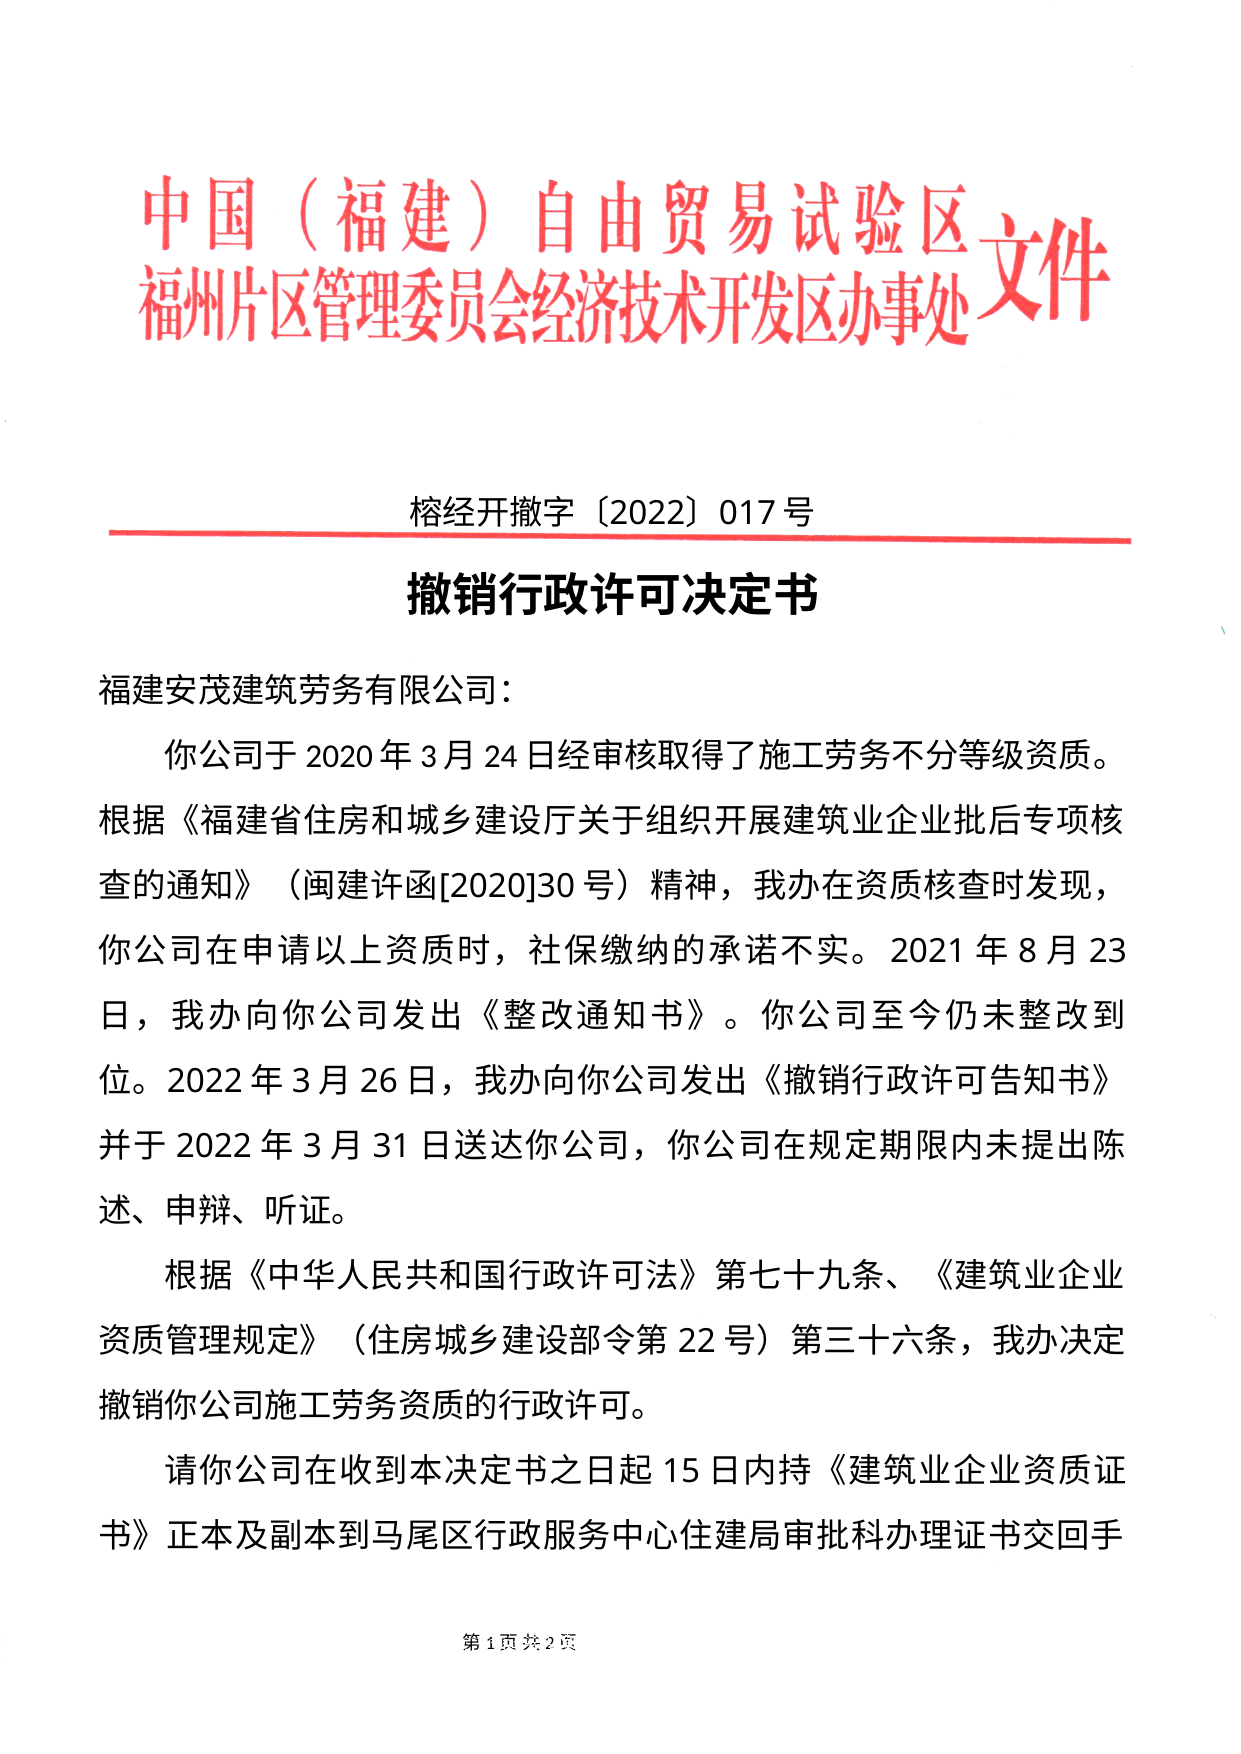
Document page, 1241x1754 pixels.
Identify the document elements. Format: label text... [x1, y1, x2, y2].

text 福建安茂建筑劳务有限公司： [98, 655, 1127, 720]
text 根据《中华人民共和国行政许可法》第七十九条、《建筑业企业资质管理规定》（住房城乡建设部令第22号）第三十六条，我办决定撤销你公司施工劳务资质的行政许可。 [98, 1240, 1127, 1435]
text 榕经开撤字〔2022〕017号 [98, 478, 1127, 543]
text 你公司于2020年3月24日经审核取得了施工劳务不分等级资质。根据《福建省住房和城乡建设厅关于组织开展建筑业企业批后专项核查的通知》（闽建许函[2020]30号）精神，我办在资质核查时发现，你公司在申请以上资质时，社保缴纳的承诺不实。2021年8月23日，我办向你公司发出《整改通知书》。你公司至今仍未整改到位。2022年3月26日，我办向你公司发出《撤销行政许可告知书》并于2022年3月31日送达你公司，你公司在规定期限内未提出陈述、申辩、听证。 [98, 720, 1127, 1240]
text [98, 1435, 1127, 1565]
text 撤销行政许可决定书 [98, 543, 1127, 640]
